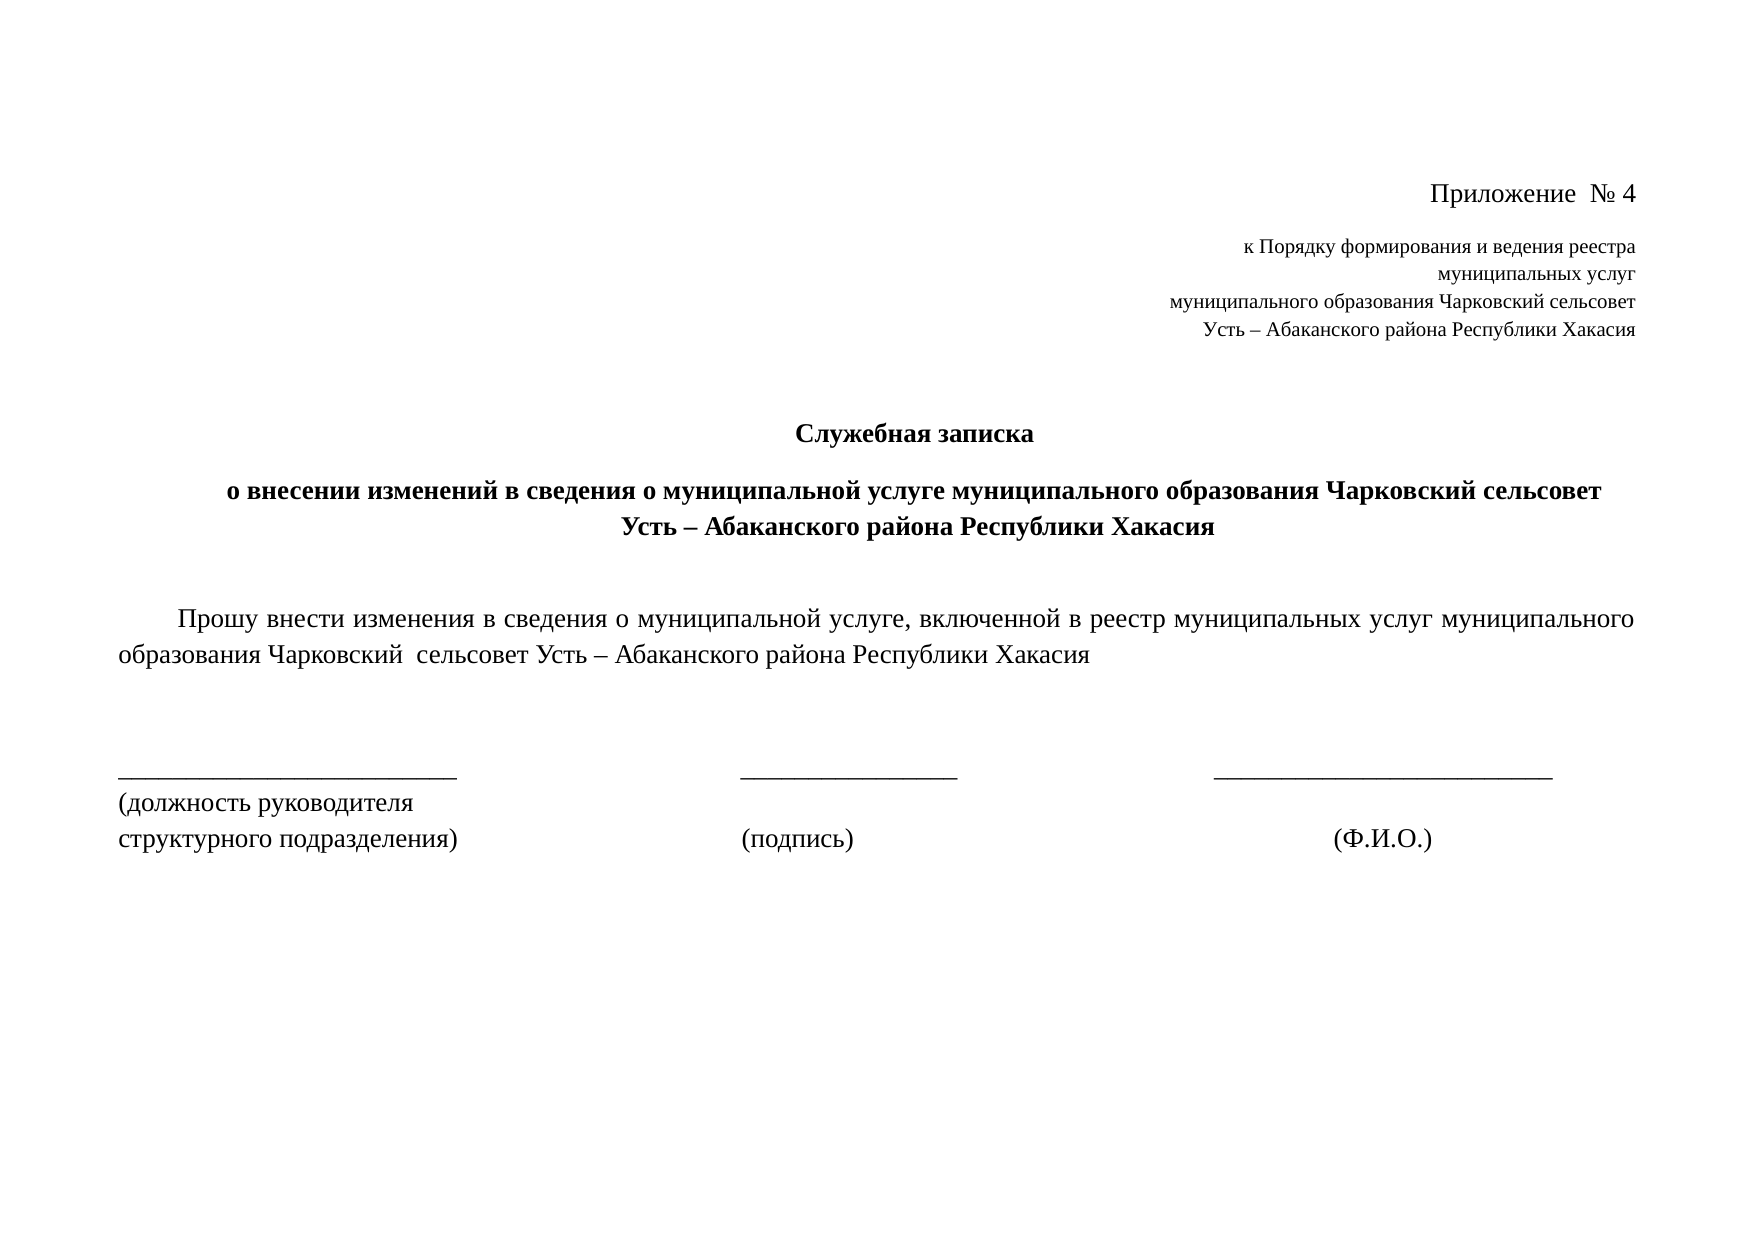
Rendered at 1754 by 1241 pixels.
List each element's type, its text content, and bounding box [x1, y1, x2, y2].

text Прошу внести изменения в сведения о муниципальной услуге, включенной в реестр муниципальных услуг муниципального образования Чарковский сельсовет Усть – Абаканского района Республики Хакасия [118, 602, 1636, 669]
text о внесении изменений в сведения о муниципальной услуге муниципального образования Чарковский сельсовет [118, 474, 1636, 505]
text Усть – Абаканского района Республики Хакасия [118, 510, 1636, 541]
text муниципальных услуг [118, 261, 1636, 285]
text (должность руководителя [118, 787, 1636, 818]
text Усть – Абаканского района Республики Хакасия [118, 317, 1636, 341]
text структурного подразделения) (подпись) (Ф.И.О.) [118, 822, 1636, 853]
text муниципального образования Чарковский сельсовет [118, 289, 1636, 313]
text к Порядку формирования и ведения реестра [118, 234, 1636, 258]
text Приложение № 4 [118, 177, 1636, 208]
text Служебная записка [118, 417, 1636, 448]
text _________________________ ________________ _________________________ [118, 751, 1636, 782]
